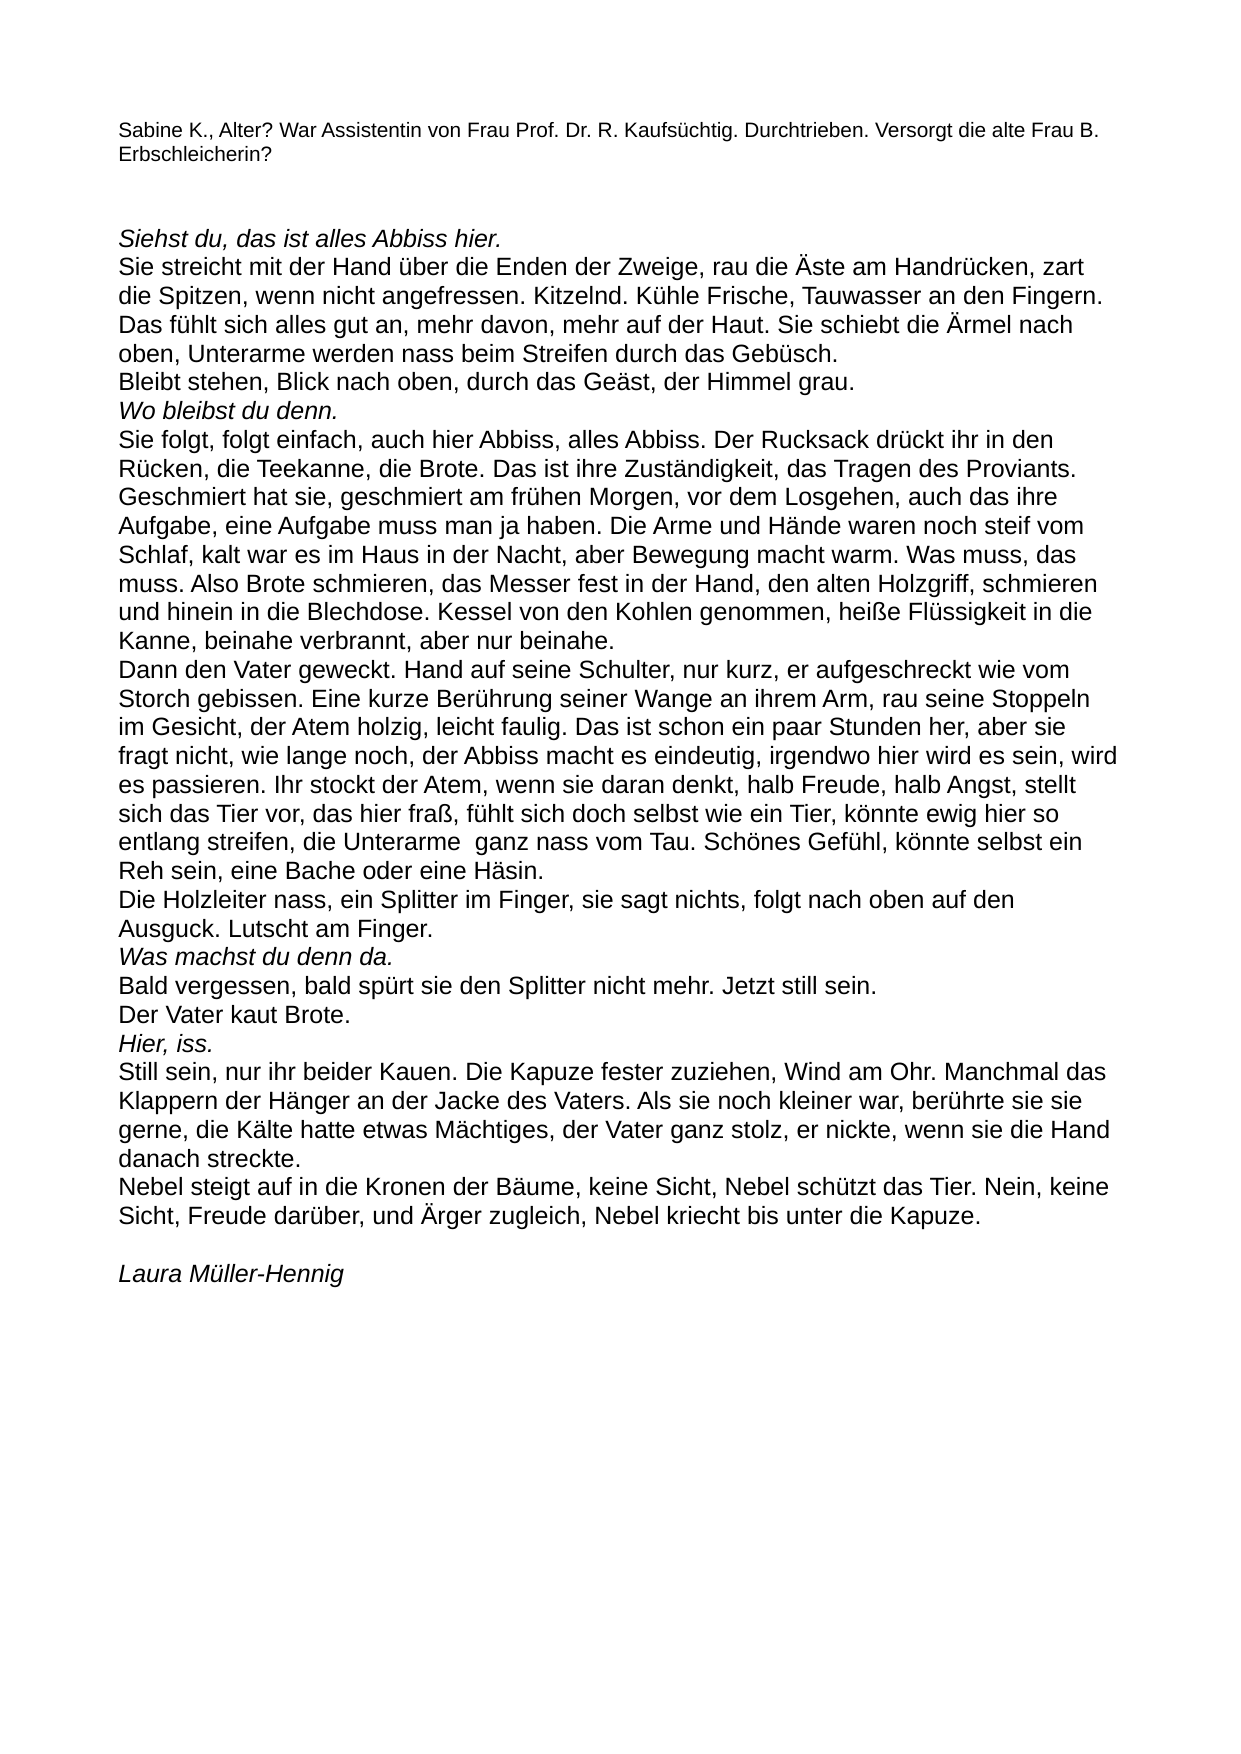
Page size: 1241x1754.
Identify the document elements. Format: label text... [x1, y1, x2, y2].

text Siehst du, das ist alles Abbiss hier. [118, 223, 1122, 252]
text Still sein, nur ihr beider Kauen. Die Kapuze fester zuziehen, Wind am Ohr. Manchmal das Klappern der Hänger an der Jacke des Vaters. Als sie noch kleiner war, berührte sie sie gerne, die Kälte hatte etwas Mächtiges, der Vater ganz stolz, er nickte, wenn sie die Hand danach streckte. [118, 1057, 1122, 1172]
text Die Holzleiter nass, ein Splitter im Finger, sie sagt nichts, folgt nach oben auf den Ausguck. Lutscht am Finger. [118, 885, 1122, 942]
text Wo bleibst du denn. [118, 396, 1122, 425]
text Sie streicht mit der Hand über die Enden der Zweige, rau die Äste am Handrücken, zart die Spitzen, wenn nicht angefressen. Kitzelnd. Kühle Frische, Tauwasser an den Fingern. Das fühlt sich alles gut an, mehr davon, mehr auf der Haut. Sie schiebt die Ärmel nach oben, Unterarme werden nass beim Streifen durch das Gebüsch. [118, 252, 1122, 367]
text Dann den Vater geweckt. Hand auf seine Schulter, nur kurz, er aufgeschreckt wie vom Storch gebissen. Eine kurze Berührung seiner Wange an ihrem Arm, rau seine Stoppeln im Gesicht, der Atem holzig, leicht faulig. Das ist schon ein paar Stunden her, aber sie fragt nicht, wie lange noch, der Abbiss macht es eindeutig, irgendwo hier wird es sein, wird es passieren. Ihr stockt der Atem, wenn sie daran denkt, halb Freude, halb Angst, stellt sich das Tier vor, das hier fraß, fühlt sich doch selbst wie ein Tier, könnte ewig hier so entlang streifen, die Unterarme ganz nass vom Tau. Schönes Gefühl, könnte selbst ein Reh sein, eine Bache oder eine Häsin. [118, 655, 1122, 885]
text Laura Müller-Hennig [118, 1258, 1122, 1287]
text Bleibt stehen, Blick nach oben, durch das Geäst, der Himmel grau. [118, 367, 1122, 396]
text Nebel steigt auf in die Kronen der Bäume, keine Sicht, Nebel schützt das Tier. Nein, keine Sicht, Freude darüber, und Ärger zugleich, Nebel kriecht bis unter die Kapuze. [118, 1172, 1122, 1230]
text Bald vergessen, bald spürt sie den Splitter nicht mehr. Jetzt still sein. [118, 971, 1122, 1000]
text Was machst du denn da. [118, 942, 1122, 971]
text Sie folgt, folgt einfach, auch hier Abbiss, alles Abbiss. Der Rucksack drückt ihr in den Rücken, die Teekanne, die Brote. Das ist ihre Zuständigkeit, das Tragen des Proviants. Geschmiert hat sie, geschmiert am frühen Morgen, vor dem Losgehen, auch das ihre Aufgabe, eine Aufgabe muss man ja haben. Die Arme und Hände waren noch steif vom Schlaf, kalt war es im Haus in der Nacht, aber Bewegung macht warm. Was muss, das muss. Also Brote schmieren, das Messer fest in der Hand, den alten Holzgriff, schmieren und hinein in die Blechdose. Kessel von den Kohlen genommen, heiße Flüssigkeit in die Kanne, beinahe verbrannt, aber nur beinahe. [118, 425, 1122, 655]
text Hier, iss. [118, 1028, 1122, 1057]
text Sabine K., Alter? War Assistentin von Frau Prof. Dr. R. Kaufsüchtig. Durchtrieben. Versorgt die alte Frau B. Erbschleicherin? [118, 118, 1122, 166]
text Der Vater kaut Brote. [118, 1000, 1122, 1028]
